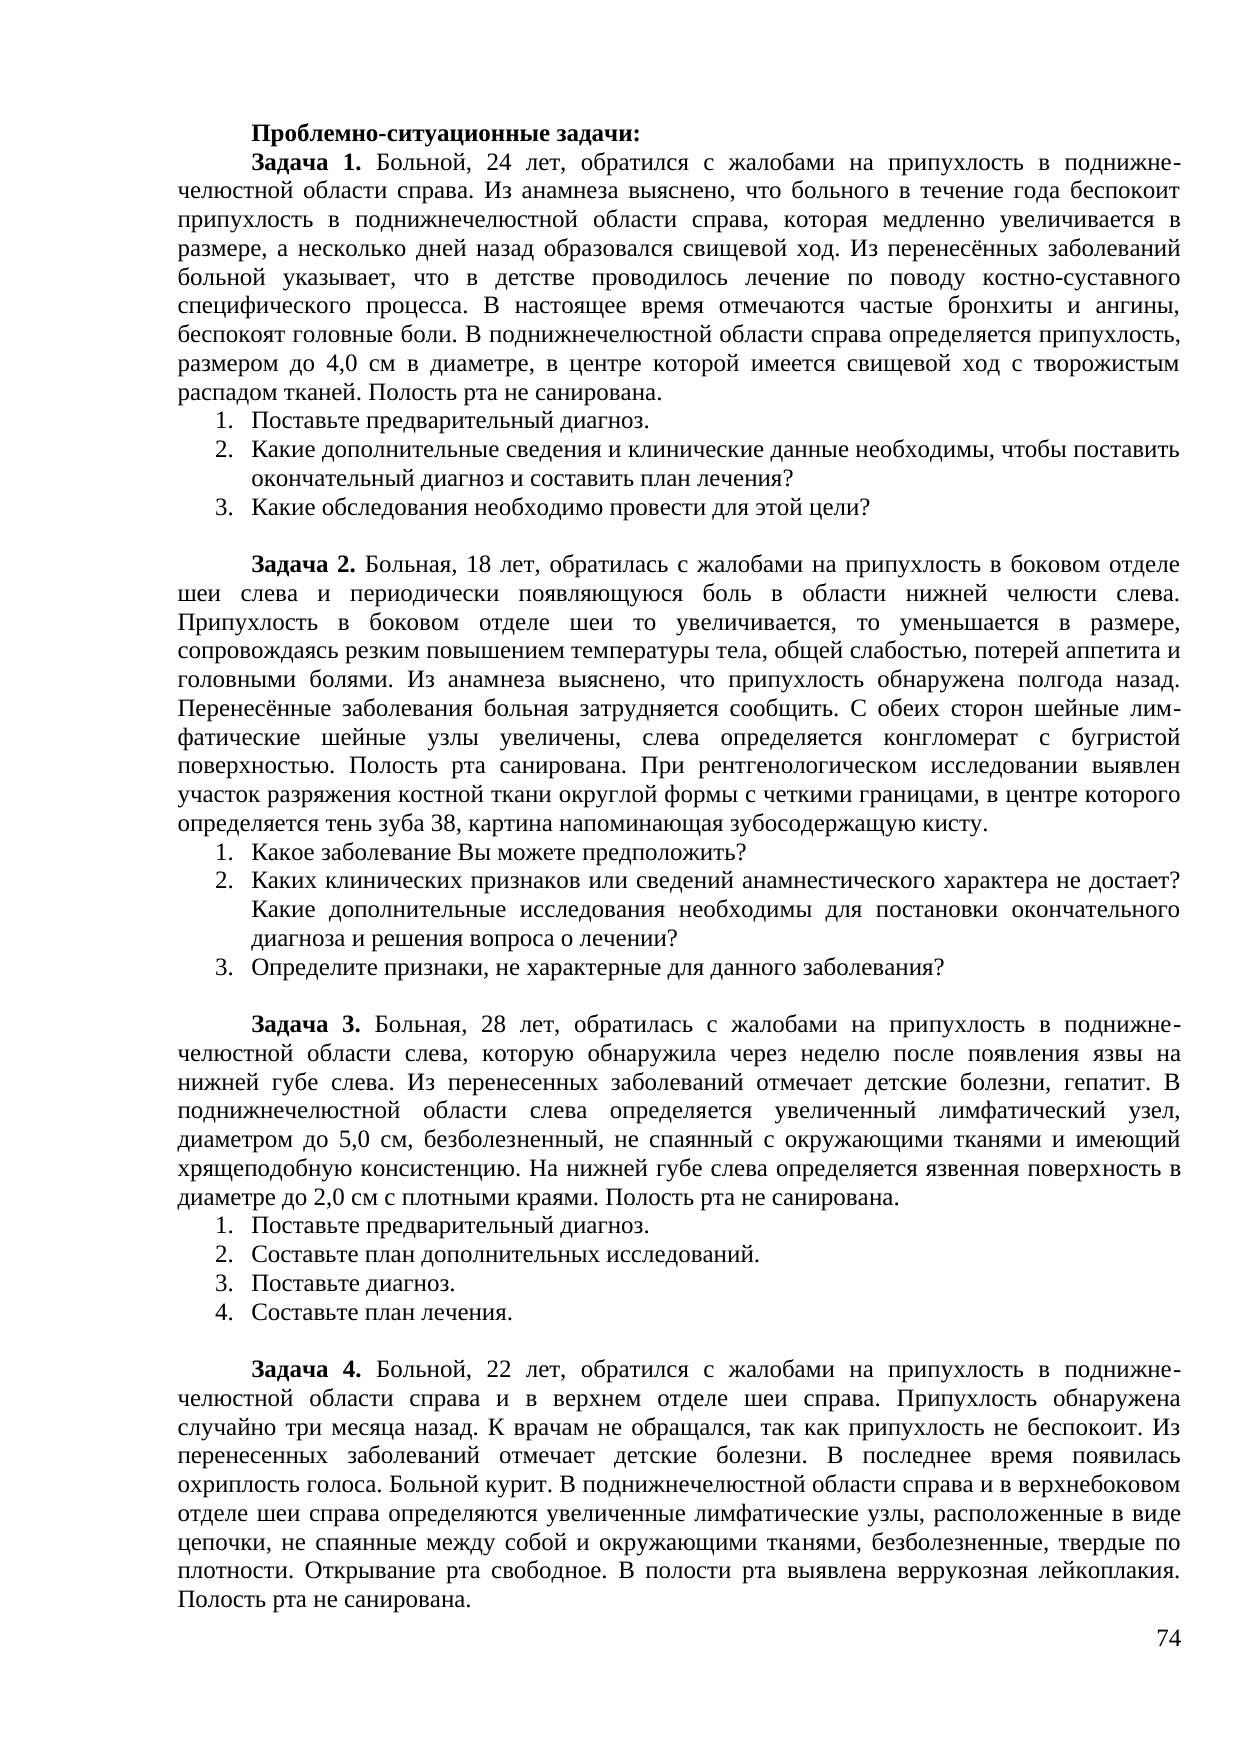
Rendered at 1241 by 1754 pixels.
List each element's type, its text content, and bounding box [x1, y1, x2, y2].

text Задача 2. Больная, 18 лет, обратилась с жалобами на припухлость в боковом отделе шеи слева и периодически появляющуюся боль в области нижней челюсти слева. Припухлость в боковом отделе шеи то увеличивается, то уменьшается в размере, сопровождаясь резким повышением температуры тела, общей слабостью, потерей аппетита и головными болями. Из анамнеза выяснено, что припухлость обнаружена полгода назад. Перенесённые заболевания больная затрудняется сообщить. С обеих сторон шейные лимфатические шейные узлы увеличены, слева определяется конгломерат с бугристой поверхностью. Полость рта санирована. При рентгенологическом исследовании выявлен участок разряжения костной ткани округлой формы с четкими границами, в центре которого определяется тень зуба 38, картина напоминающая зубосодержащую кисту. [177, 549, 1181, 837]
list Составьте план лечения. [215, 1297, 1181, 1326]
list Составьте план дополнительных исследований. [215, 1239, 1181, 1268]
list Поставьте предварительный диагноз. [215, 1211, 1181, 1239]
list Каких клинических признаков или сведений анамнестического характера не достает? Какие дополнительные исследования необходимы для постановки окончательного диагноза и решения вопроса о лечении? [215, 866, 1181, 952]
text Задача 4. Больной, 22 лет, обратился с жалобами на припухлость в поднижнечелюстной области справа и в верхнем отделе шеи справа. Припухлость обнаружена случайно три месяца назад. К врачам не обращался, так как припухлость не беспокоит. Из перенесенных заболеваний отмечает детские болезни. В последнее время появилась охриплость голоса. Больной курит. В поднижнечелюстной области справа и в верхнебоковом отделе шеи справа определяются увеличенные лимфатические узлы, расположенные в виде цепочки, не спаянные между собой и окружающими тканями, безболезненные, твердые по плотности. Открывание рта свободное. В полости рта выявлена веррукозная лейкоплакия. Полость рта не санирована. [177, 1354, 1181, 1613]
list Поставьте предварительный диагноз. [215, 406, 1181, 434]
list Какие обследования необходимо провести для этой цели? [215, 492, 1181, 521]
list Поставьте диагноз. [215, 1268, 1181, 1297]
list Какие дополнительные сведения и клинические данные необходимы, чтобы поставить окончательный диагноз и составить план лечения? [215, 434, 1181, 492]
list Какое заболевание Вы можете предположить? [215, 837, 1181, 866]
list Определите признаки, не характерные для данного заболевания? [215, 952, 1181, 981]
text Проблемно-ситуационные задачи: [177, 118, 1181, 147]
text Задача 3. Больная, 28 лет, обратилась с жалобами на припухлость в поднижнечелюстной области слева, которую обнаружила через неделю после появления язвы на нижней губе слева. Из перенесенных заболеваний отмечает детские болезни, гепатит. В поднижнечелюстной области слева определяется увеличенный лимфатический узел, диаметром до 5,0 см, безболезненный, не спаянный с окружающими тканями и имеющий хрящеподобную консистенцию. На нижней губе слева определяется язвенная поверхность в диаметре до 2,0 см с плотными краями. Полость рта не санирована. [177, 1009, 1181, 1211]
text Задача 1. Больной, 24 лет, обратился с жалобами на припухлость в поднижнечелюстной области справа. Из анамнеза выяснено, что больного в течение года беспокоит припухлость в поднижнечелюстной области справа, которая медленно увеличивается в размере, а несколько дней назад образовался свищевой ход. Из перенесённых заболеваний больной указывает, что в детстве проводилось лечение по поводу костно-суставного специфического процесса. В настоящее время отмечаются частые бронхиты и ангины, беспокоят головные боли. В поднижнечелюстной области справа определяется припухлость, размером до 4,0 см в диаметре, в центре которой имеется свищевой ход с творожистым распадом тканей. Полость рта не санирована. [177, 147, 1181, 406]
